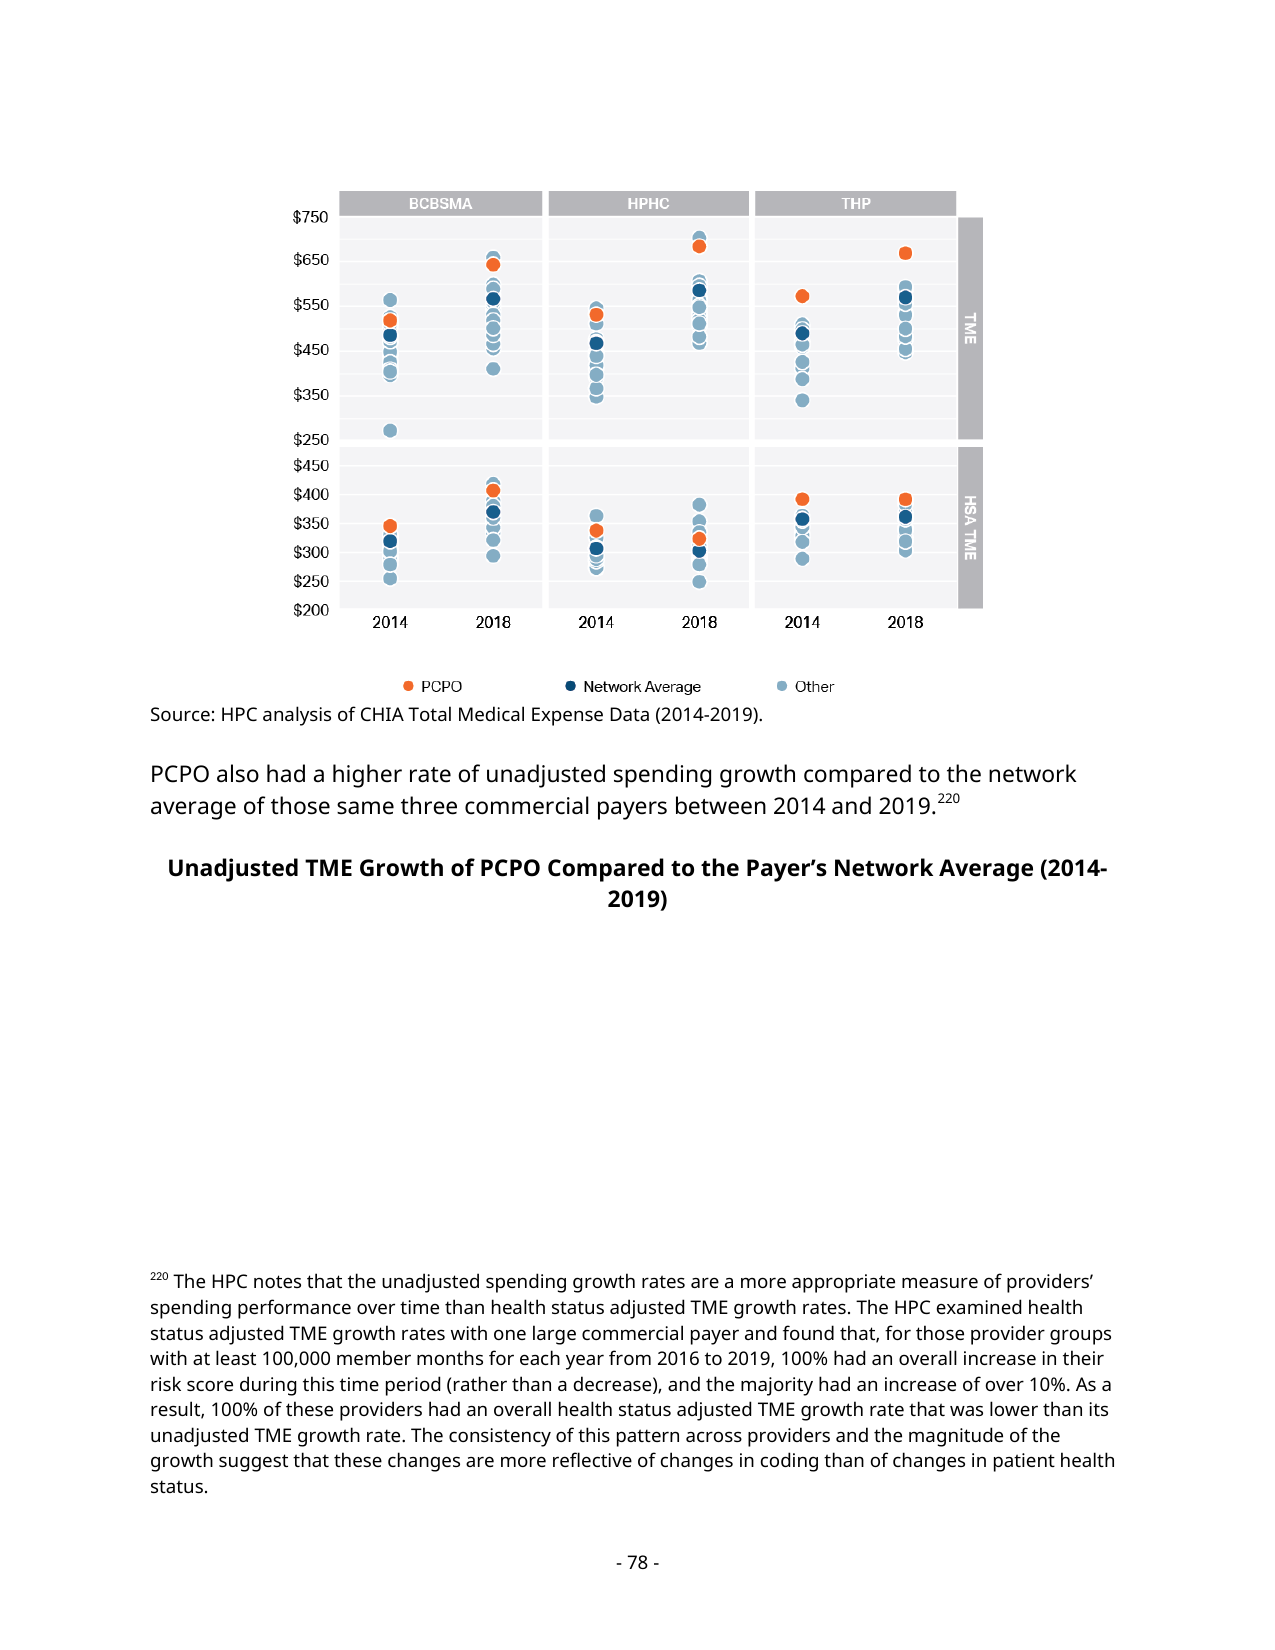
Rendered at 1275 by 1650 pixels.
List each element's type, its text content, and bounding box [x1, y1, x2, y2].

text Unadjusted TME Growth of PCPO Compared to the Payer’s Network Average (2014-2019) [150, 852, 1125, 914]
text PCPO also had a higher rate of unadjusted spending growth compared to the network average of those same three commercial payers between 2014 and 2019. [150, 758, 1125, 821]
text Source: HPC analysis of CHIA Total Medical Expense Data (2014-2019). [150, 702, 1125, 727]
picture [246, 150, 1029, 702]
